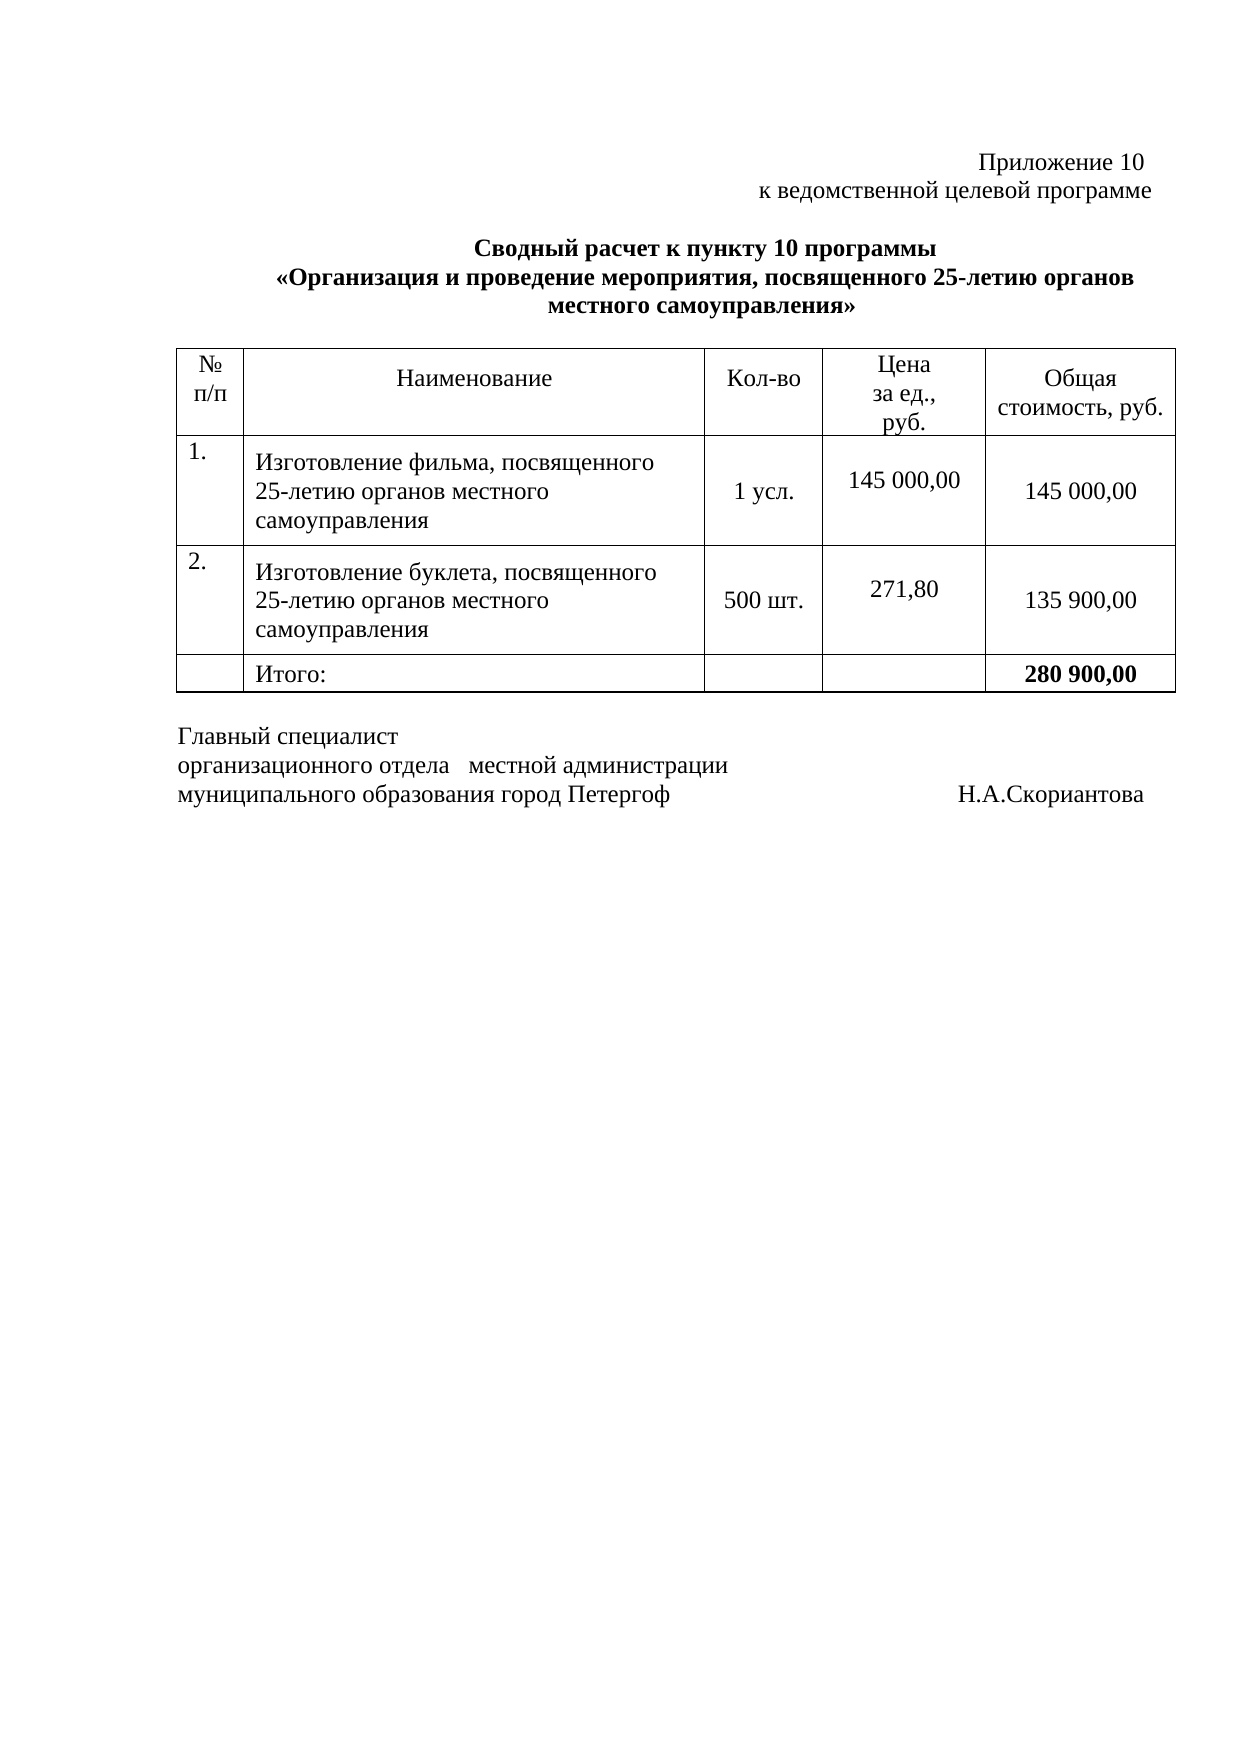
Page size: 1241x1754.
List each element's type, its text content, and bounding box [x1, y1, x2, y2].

table_cell [705, 655, 822, 691]
table_cell 500 шт. [705, 546, 822, 654]
table_cell 280 900,00 [986, 655, 1175, 691]
table_cell 271,80 [823, 546, 985, 654]
text Главный специалист [177, 721, 1152, 750]
table_cell 1. [177, 436, 243, 545]
table_cell Изготовление фильма, посвященного 25-летию органов местного самоуправления [244, 436, 704, 545]
table_header Общая стоимость, руб. [986, 349, 1175, 435]
text Приложение 10 [177, 147, 1152, 176]
text Сводный расчет к пункту 10 программы [252, 233, 1152, 262]
text муниципального образования город Петергоф Н.А.Скориантова [177, 779, 1152, 807]
text к ведомственной целевой программе [177, 176, 1152, 204]
table_header Наименование [244, 349, 704, 435]
table_header Кол-во [705, 349, 822, 435]
table_cell 2. [177, 546, 243, 654]
table_cell Изготовление буклета, посвященного 25-летию органов местного самоуправления [244, 546, 704, 654]
table_cell 135 900,00 [986, 546, 1175, 654]
table_cell 1 усл. [705, 436, 822, 545]
table_cell 145 000,00 [986, 436, 1175, 545]
table_cell Итого: [244, 655, 704, 691]
text «Организация и проведение мероприятия, посвященного 25-летию органов местного самоуправления» [252, 262, 1152, 319]
table_cell [823, 655, 985, 691]
table_header Цена за ед., руб. [823, 349, 985, 435]
table_cell [177, 655, 243, 691]
text организационного отдела местной администрации [177, 750, 1152, 779]
table_header № п/п [177, 349, 243, 435]
table_cell 145 000,00 [823, 436, 985, 545]
